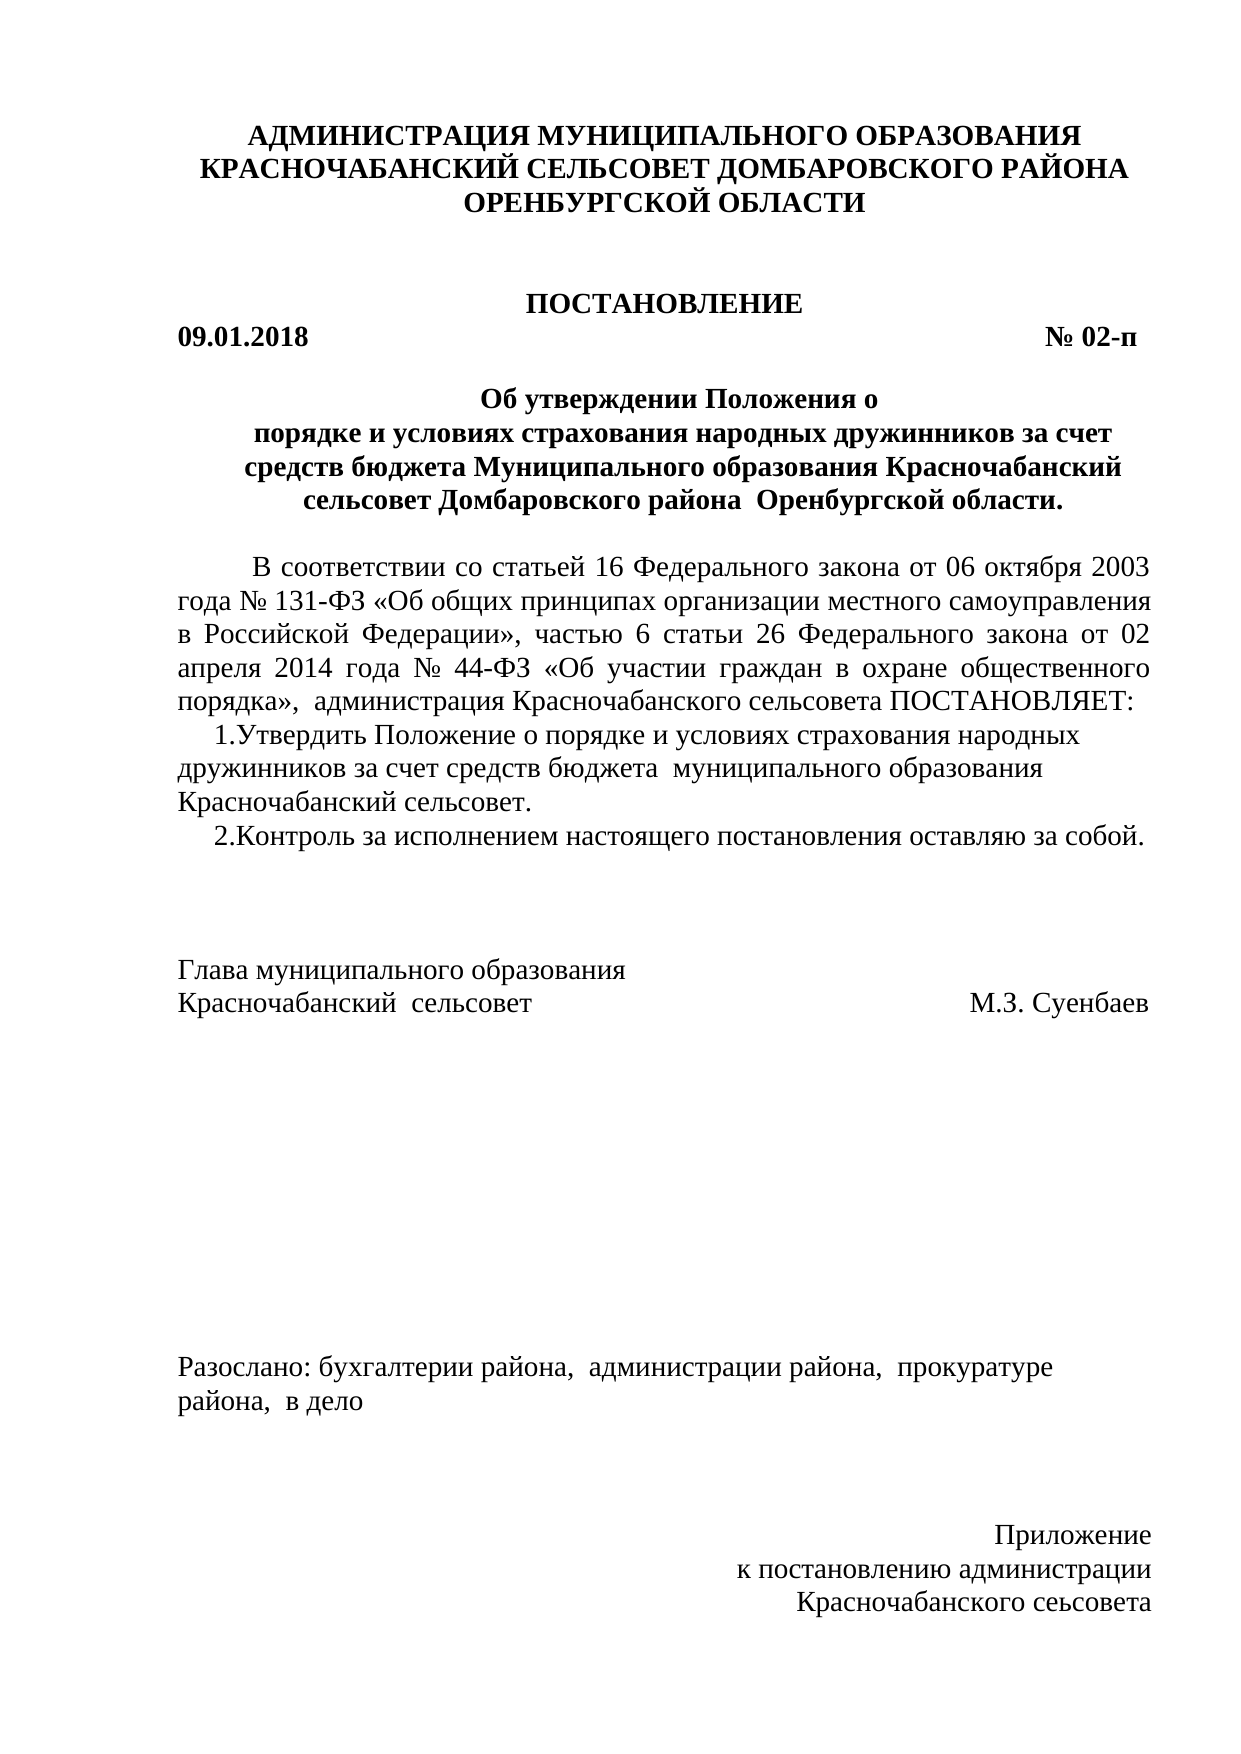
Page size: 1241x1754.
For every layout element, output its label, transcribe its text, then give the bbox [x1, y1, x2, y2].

text Красночабанский сельсовет М.З. Суенбаев [177, 985, 1152, 1019]
text 09.01.2018 № 02-п [177, 319, 1152, 353]
text ПОСТАНОВЛЕНИЕ [177, 286, 1152, 319]
text к постановлению администрации [177, 1551, 1152, 1584]
text АДМИНИСТРАЦИЯ МУНИЦИПАЛЬНОГО ОБРАЗОВАНИЯ КРАСНОЧАБАНСКИЙ СЕЛЬСОВЕТ ДОМБАРОВСКОГО РАЙОНА ОРЕНБУРГСКОЙ ОБЛАСТИ [177, 118, 1152, 219]
text Разослано: бухгалтерии района, администрации района, прокуратуре района, в дело [177, 1349, 1152, 1417]
text порядке и условиях страхования народных дружинников за счет средств бюджета Муниципального образования Красночабанский сельсовет Домбаровского района Оренбургской области. [215, 415, 1152, 516]
text Глава муниципального образования [177, 952, 1152, 985]
text Приложение [177, 1517, 1152, 1551]
text Красночабанского сеьсовета [177, 1584, 1152, 1618]
text 2.Контроль за исполнением настоящего постановления оставляю за собой. [177, 818, 1152, 851]
text 1.Утвердить Положение о порядке и условиях страхования народных дружинников за счет средств бюджета муниципального образования Красночабанский сельсовет. [177, 717, 1152, 818]
text В соответствии со статьей 16 Федерального закона от 06 октября 2003 года № 131-ФЗ «Об общих принципах организации местного самоуправления в Российской Федерации», частью 6 статьи 26 Федерального закона от 02 апреля 2014 года № 44-ФЗ «Об участии граждан в охране общественного порядка», администрация Красночабанского сельсовета ПОСТАНОВЛЯЕТ: [177, 549, 1152, 717]
subtitle Об утверждении Положения о [177, 382, 1152, 415]
